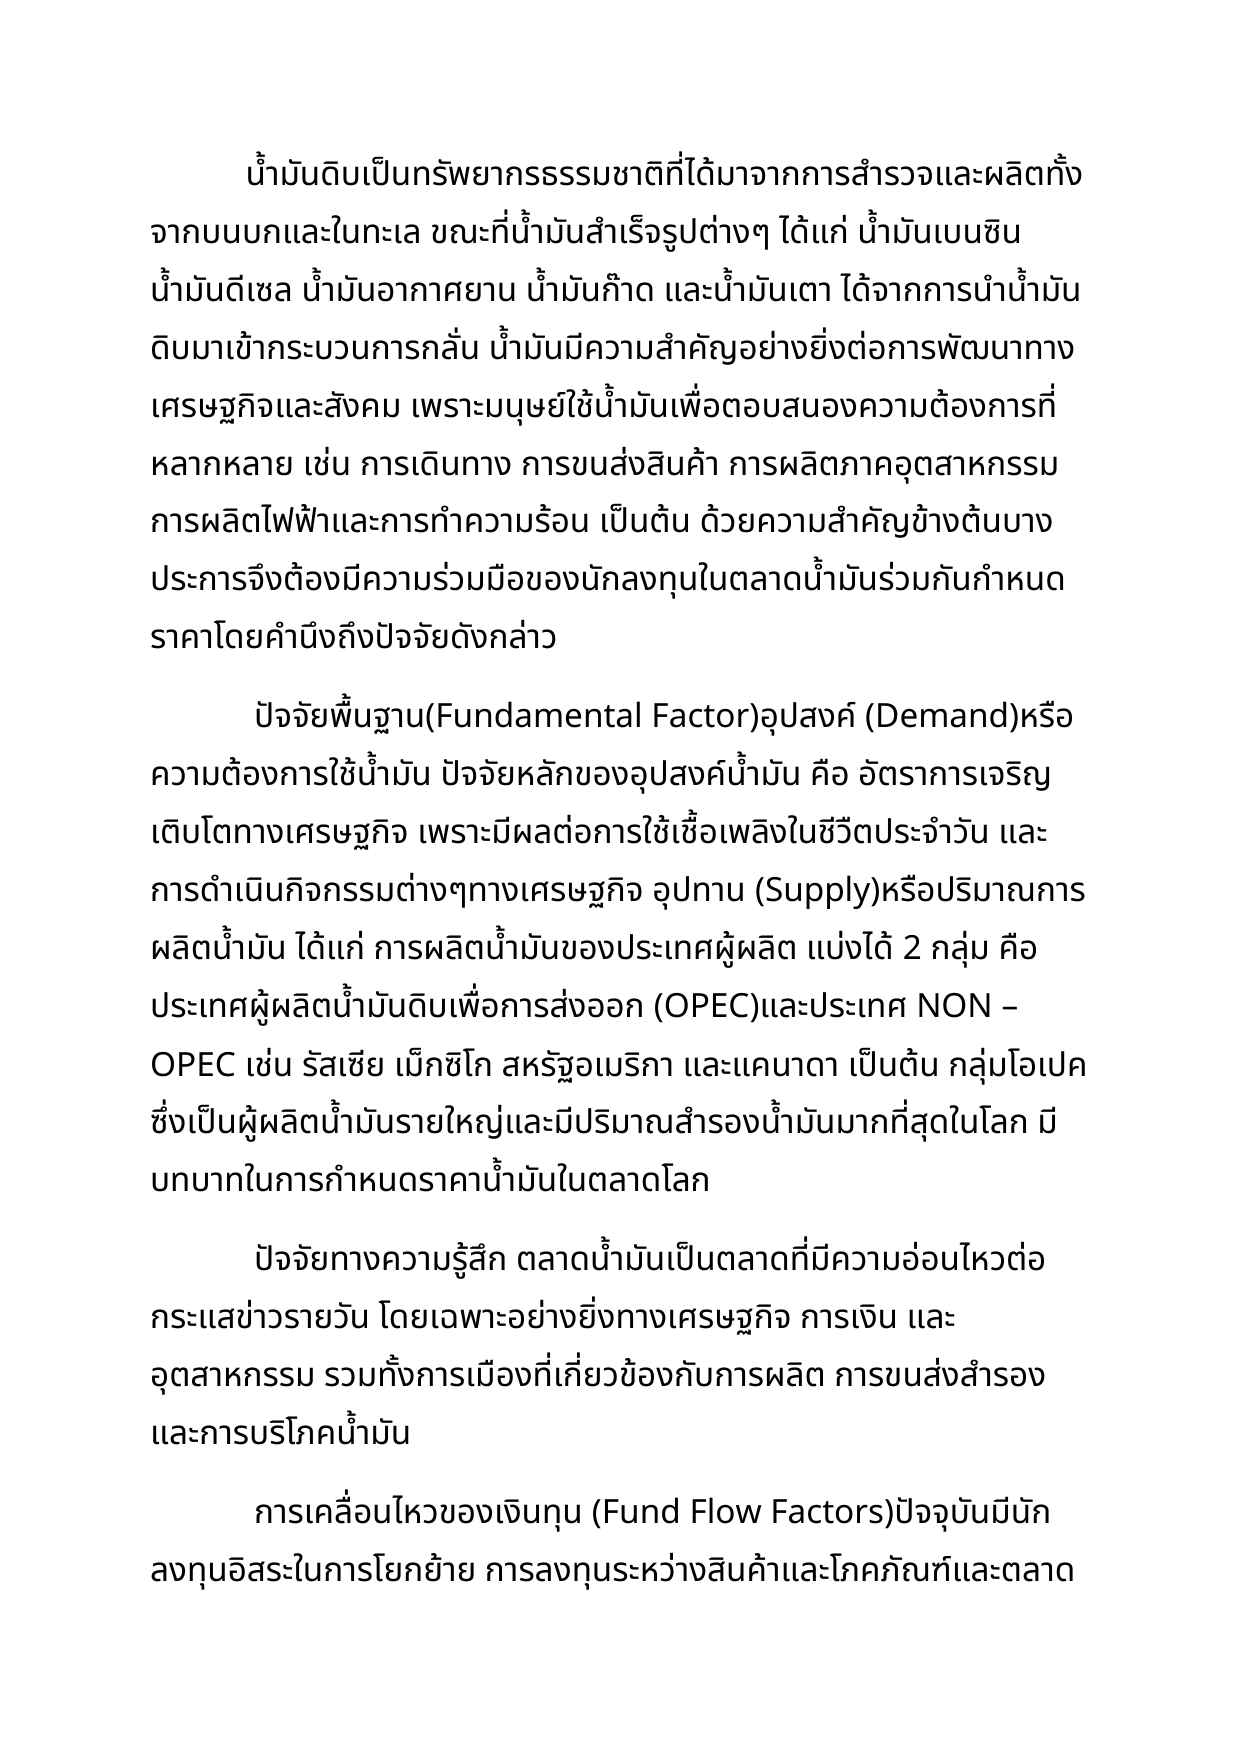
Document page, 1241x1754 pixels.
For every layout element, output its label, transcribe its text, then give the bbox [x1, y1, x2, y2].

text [150, 1488, 1090, 1596]
text น้ำมันดิบเป็นทรัพยากรธรรมชาติที่ได้มาจากการสำรวจและผลิตทั้งจากบนบกและในทะเล ขณะที่น้ำมันสำเร็จรูปต่างๆ ได้แก่ น้ำมันเบนซิน น้ำมันดีเซล น้ำมันอากาศยาน น้ำมันก๊าด และน้ำมันเตา ได้จากการนำน้ำมันดิบมาเข้ากระบวนการกลั่น น้ำมันมีความสำคัญอย่างยิ่งต่อการพัฒนาทางเศรษฐกิจและสังคม เพราะมนุษย์ใช้น้ำมันเพื่อตอบสนองความต้องการที่หลากหลาย เช่น การเดินทาง การขนส่งสินค้า การผลิตภาคอุตสาหกรรม การผลิตไฟฟ้าและการทำความร้อน เป็นต้น ด้วยความสำคัญข้างต้นบางประการจึงต้องมีความร่วมมือของนักลงทุนในตลาดน้ำมันร่วมกันกำหนดราคาโดยคำนึงถึงปัจจัยดังกล่าว [150, 150, 1090, 664]
text ปัจจัยพื้นฐาน(Fundamental Factor)อุปสงค์ (Demand)หรือความต้องการใช้น้ำมัน ปัจจัยหลักของอุปสงค์น้ำมัน คือ อัตราการเจริญเติบโตทางเศรษฐกิจ เพราะมีผลต่อการใช้เชื้อเพลิงในชีวืตประจำวัน และการดำเนินกิจกรรมต่างๆทางเศรษฐกิจ อุปทาน (Supply)หรือปริมาณการผลิตน้ำมัน ได้แก่ การผลิตน้ำมันของประเทศผู้ผลิต แบ่งได้ 2 กลุ่ม คือ ประเทศผู้ผลิตน้ำมันดิบเพื่อการส่งออก (OPEC)และประเทศ NON – OPEC เช่น รัสเซีย เม็กซิโก สหรัฐอเมริกา และแคนาดา เป็นต้น กลุ่มโอเปคซึ่งเป็นผู้ผลิตน้ำมันรายใหญ่และมีปริมาณสำรองน้ำมันมากที่สุดในโลก มีบทบาทในการกำหนดราคาน้ำมันในตลาดโลก [150, 692, 1090, 1207]
text ปัจจัยทางความรู้สึก ตลาดน้ำมันเป็นตลาดที่มีความอ่อนไหวต่อกระแสข่าวรายวัน โดยเฉพาะอย่างยิ่งทางเศรษฐกิจ การเงิน และอุตสาหกรรม รวมทั้งการเมืองที่เกี่ยวข้องกับการผลิต การขนส่งสำรองและการบริโภคน้ำมัน [150, 1235, 1090, 1459]
